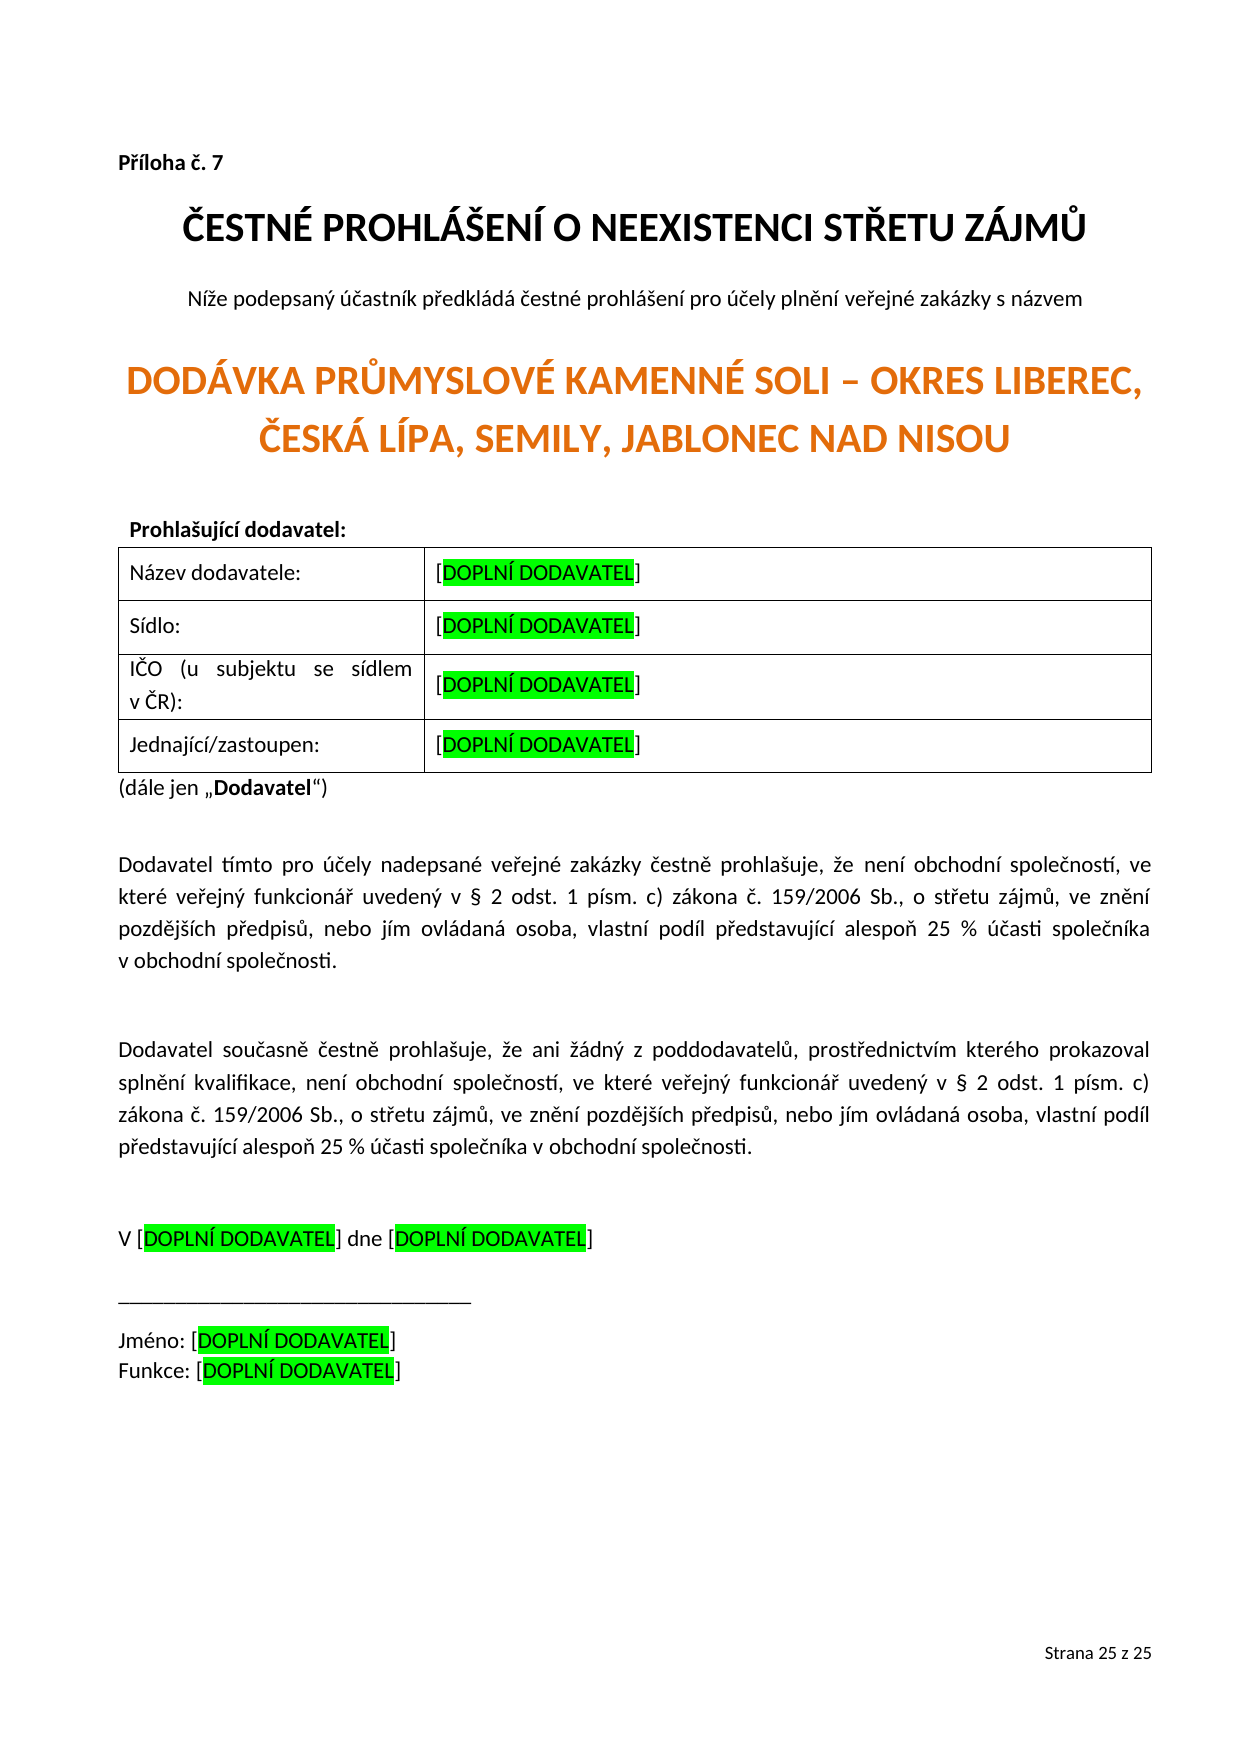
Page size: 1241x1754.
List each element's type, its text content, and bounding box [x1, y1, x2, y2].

table_cell [DOPLNÍ DODAVATEL] [425, 548, 1151, 600]
text Dodavatel současně čestně prohlašuje, že ani žádný z poddodavatelů, prostřednictvím kterého prokazoval splnění kvalifikace, není obchodní společností, ve které veřejný funkcionář uvedený v § 2 odst. 1 písm. c) zákona č. 159/2006 Sb., o střetu zájmů, ve znění pozdějších předpisů, nebo jím ovládaná osoba, vlastní podíl představující alespoň 25 % účasti společníka v obchodní společnosti. [118, 1036, 1152, 1160]
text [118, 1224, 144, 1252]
text ČESTNÉ PROHLÁŠENÍ O NEEXISTENCI STŘETU ZÁJMŮ [118, 201, 1152, 252]
text (dále jen „Dodavatel“) [118, 773, 1152, 801]
text Funkce: [DOPLNÍ DODAVATEL] [118, 1357, 203, 1385]
text Funkce: [DOPLNÍ DODAVATEL] [394, 1357, 1152, 1385]
table_cell Jednající/zastoupen: [119, 720, 424, 772]
table_cell [DOPLNÍ DODAVATEL] [425, 655, 1151, 719]
text Dodávka průmyslové kamenné SOLI – OKRES Liberec, Česká Lípa, Semily, Jablonec nad Nisou [118, 354, 1152, 463]
table_cell [DOPLNÍ DODAVATEL] [425, 720, 1151, 772]
text V [DOPLNÍ DODAVATEL] dne [DOPLNÍ DODAVATEL] [586, 1224, 1152, 1252]
text Příloha č. 7 [118, 148, 1152, 176]
table_header Prohlašující dodavatel: [118, 483, 1116, 547]
text Níže podepsaný účastník předkládá čestné prohlášení pro účely plnění veřejné zakázky s názvem [118, 284, 1152, 312]
text Jméno: [DOPLNÍ DODAVATEL] [118, 1326, 198, 1354]
table_cell Sídlo: [119, 601, 424, 653]
text Jméno: [DOPLNÍ DODAVATEL] [389, 1326, 1152, 1354]
table_cell Název dodavatele: [119, 548, 424, 600]
text Dodavatel tímto pro účely nadepsané veřejné zakázky čestně prohlašuje, že není obchodní společností, ve které veřejný funkcionář uvedený v § 2 odst. 1 písm. c) zákona č. 159/2006 Sb., o střetu zájmů, ve znění pozdějších předpisů, nebo jím ovládaná osoba, vlastní podíl představující alespoň 25 % účasti společníka v obchodní společnosti. [118, 850, 1152, 974]
table_cell IČO (u subjektu se sídlem v ČR): [119, 655, 424, 719]
table_cell [DOPLNÍ DODAVATEL] [425, 601, 1151, 653]
text _______________________________ [118, 1279, 1152, 1308]
